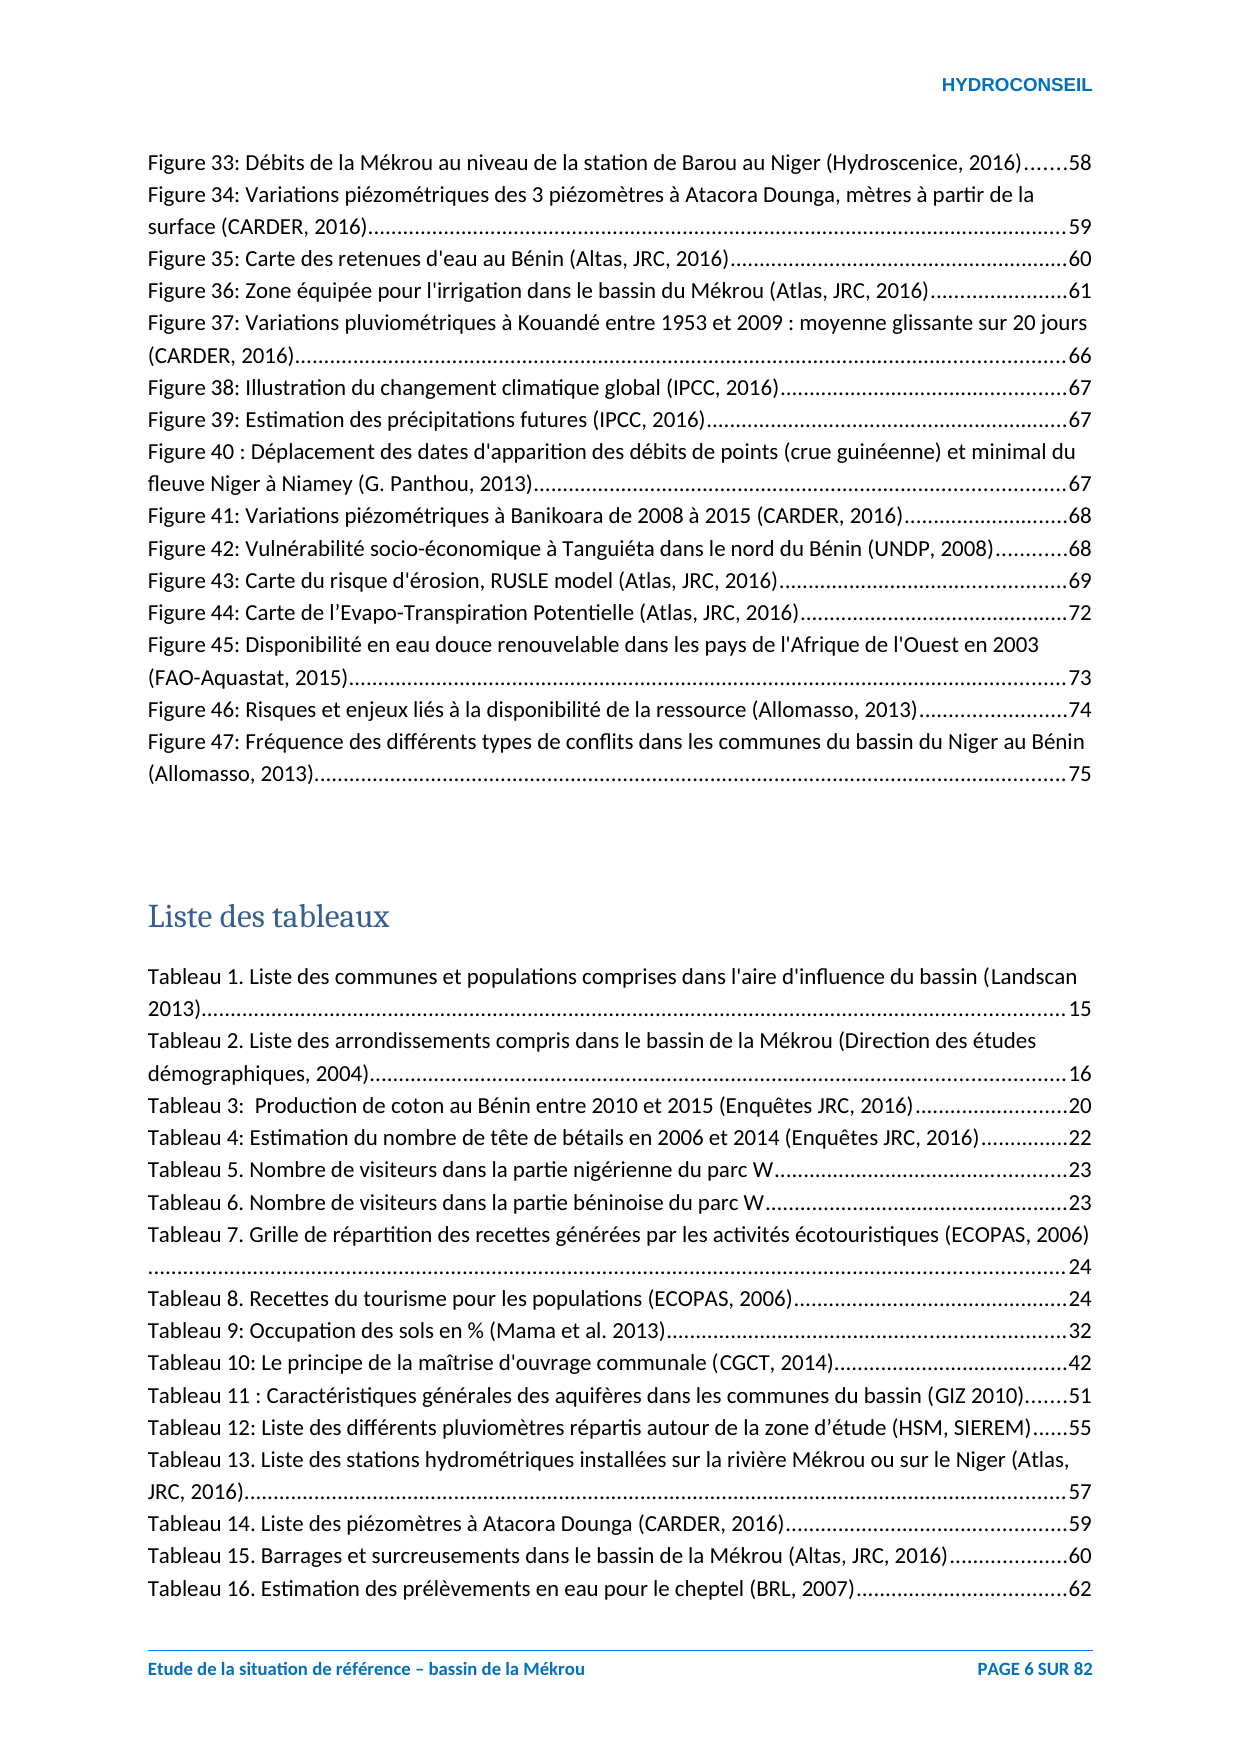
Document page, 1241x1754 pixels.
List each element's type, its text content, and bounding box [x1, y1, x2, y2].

text Figure 43: Carte du risque d'érosion, RUSLE model (Atlas, JRC, 2016) 69 [148, 566, 1093, 594]
text Figure 42: Vulnérabilité socio-économique à Tanguiéta dans le nord du Bénin (UNDP, 2008) 68 [148, 534, 1093, 562]
text Tableau 14. Liste des piézomètres à Atacora Dounga (CARDER, 2016) 59 [148, 1509, 1093, 1537]
text Tableau 10: Le principe de la maîtrise d'ouvrage communale (CGCT, 2014) 42 [148, 1348, 1093, 1377]
text Figure 36: Zone équipée pour l'irrigation dans le bassin du Mékrou (Atlas, JRC, 2016) 61 [148, 276, 1093, 304]
text Tableau 12: Liste des différents pluviomètres répartis autour de la zone d’étude (HSM, SIEREM) 55 [148, 1413, 1093, 1441]
text Figure 46: Risques et enjeux liés à la disponibilité de la ressource (Allomasso, 2013) 74 [148, 695, 1093, 723]
text Tableau 9: Occupation des sols en % (Mama et al. 2013) 32 [148, 1316, 1093, 1344]
text Figure 44: Carte de l’Evapo-Transpiration Potentielle (Atlas, JRC, 2016) 72 [148, 598, 1093, 626]
text Figure 41: Variations piézométriques à Banikoara de 2008 à 2015 (CARDER, 2016) 68 [148, 502, 1093, 530]
text Tableau 8. Recettes du tourisme pour les populations (ECOPAS, 2006) 24 [148, 1284, 1093, 1312]
text Tableau 5. Nombre de visiteurs dans la partie nigérienne du parc W 23 [148, 1155, 1093, 1183]
text Figure 40 : Déplacement des dates d'apparition des débits de points (crue guinéenne) et minimal du fleuve Niger à Niamey (G. Panthou, 2013) 67 [148, 437, 1093, 497]
text Figure 38: Illustration du changement climatique global (IPCC, 2016) 67 [148, 373, 1093, 401]
text Figure 35: Carte des retenues d'eau au Bénin (Altas, JRC, 2016) 60 [148, 244, 1093, 272]
text Tableau 6. Nombre de visiteurs dans la partie béninoise du parc W 23 [148, 1188, 1093, 1216]
text Tableau 4: Estimation du nombre de tête de bétails en 2006 et 2014 (Enquêtes JRC, 2016) 22 [148, 1123, 1093, 1151]
text Tableau 3: Production de coton au Bénin entre 2010 et 2015 (Enquêtes JRC, 2016) 20 [148, 1091, 1093, 1119]
text Tableau 1. Liste des communes et populations comprises dans l'aire d'influence du bassin (Landscan 2013) 15 [148, 962, 1093, 1022]
text Tableau 7. Grille de répartition des recettes générées par les activités écotouristiques (ECOPAS, 2006) 24 [148, 1220, 1093, 1280]
text Liste des tableaux [148, 897, 1093, 936]
text Tableau 2. Liste des arrondissements compris dans le bassin de la Mékrou (Direction des études démographiques, 2004) 16 [148, 1027, 1093, 1087]
text Figure 34: Variations piézométriques des 3 piézomètres à Atacora Dounga, mètres à partir de la surface (CARDER, 2016) 59 [148, 180, 1093, 240]
text Figure 45: Disponibilité en eau douce renouvelable dans les pays de l'Afrique de l'Ouest en 2003 (FAO-Aquastat, 2015) 73 [148, 630, 1093, 691]
text Tableau 11 : Caractéristiques générales des aquifères dans les communes du bassin (GIZ 2010) 51 [148, 1381, 1093, 1409]
text Figure 33: Débits de la Mékrou au niveau de la station de Barou au Niger (Hydroscenice, 2016) 58 [148, 148, 1093, 176]
text Tableau 15. Barrages et surcreusements dans le bassin de la Mékrou (Altas, JRC, 2016) 60 [148, 1542, 1093, 1570]
text Figure 37: Variations pluviométriques à Kouandé entre 1953 et 2009 : moyenne glissante sur 20 jours (CARDER, 2016) 66 [148, 308, 1093, 369]
text Tableau 13. Liste des stations hydrométriques installées sur la rivière Mékrou ou sur le Niger (Atlas, JRC, 2016) 57 [148, 1445, 1093, 1505]
text Figure 47: Fréquence des différents types de conflits dans les communes du bassin du Niger au Bénin (Allomasso, 2013) 75 [148, 727, 1093, 787]
text Figure 39: Estimation des précipitations futures (IPCC, 2016) 67 [148, 405, 1093, 433]
text Tableau 16. Estimation des prélèvements en eau pour le cheptel (BRL, 2007) 62 [148, 1574, 1093, 1602]
